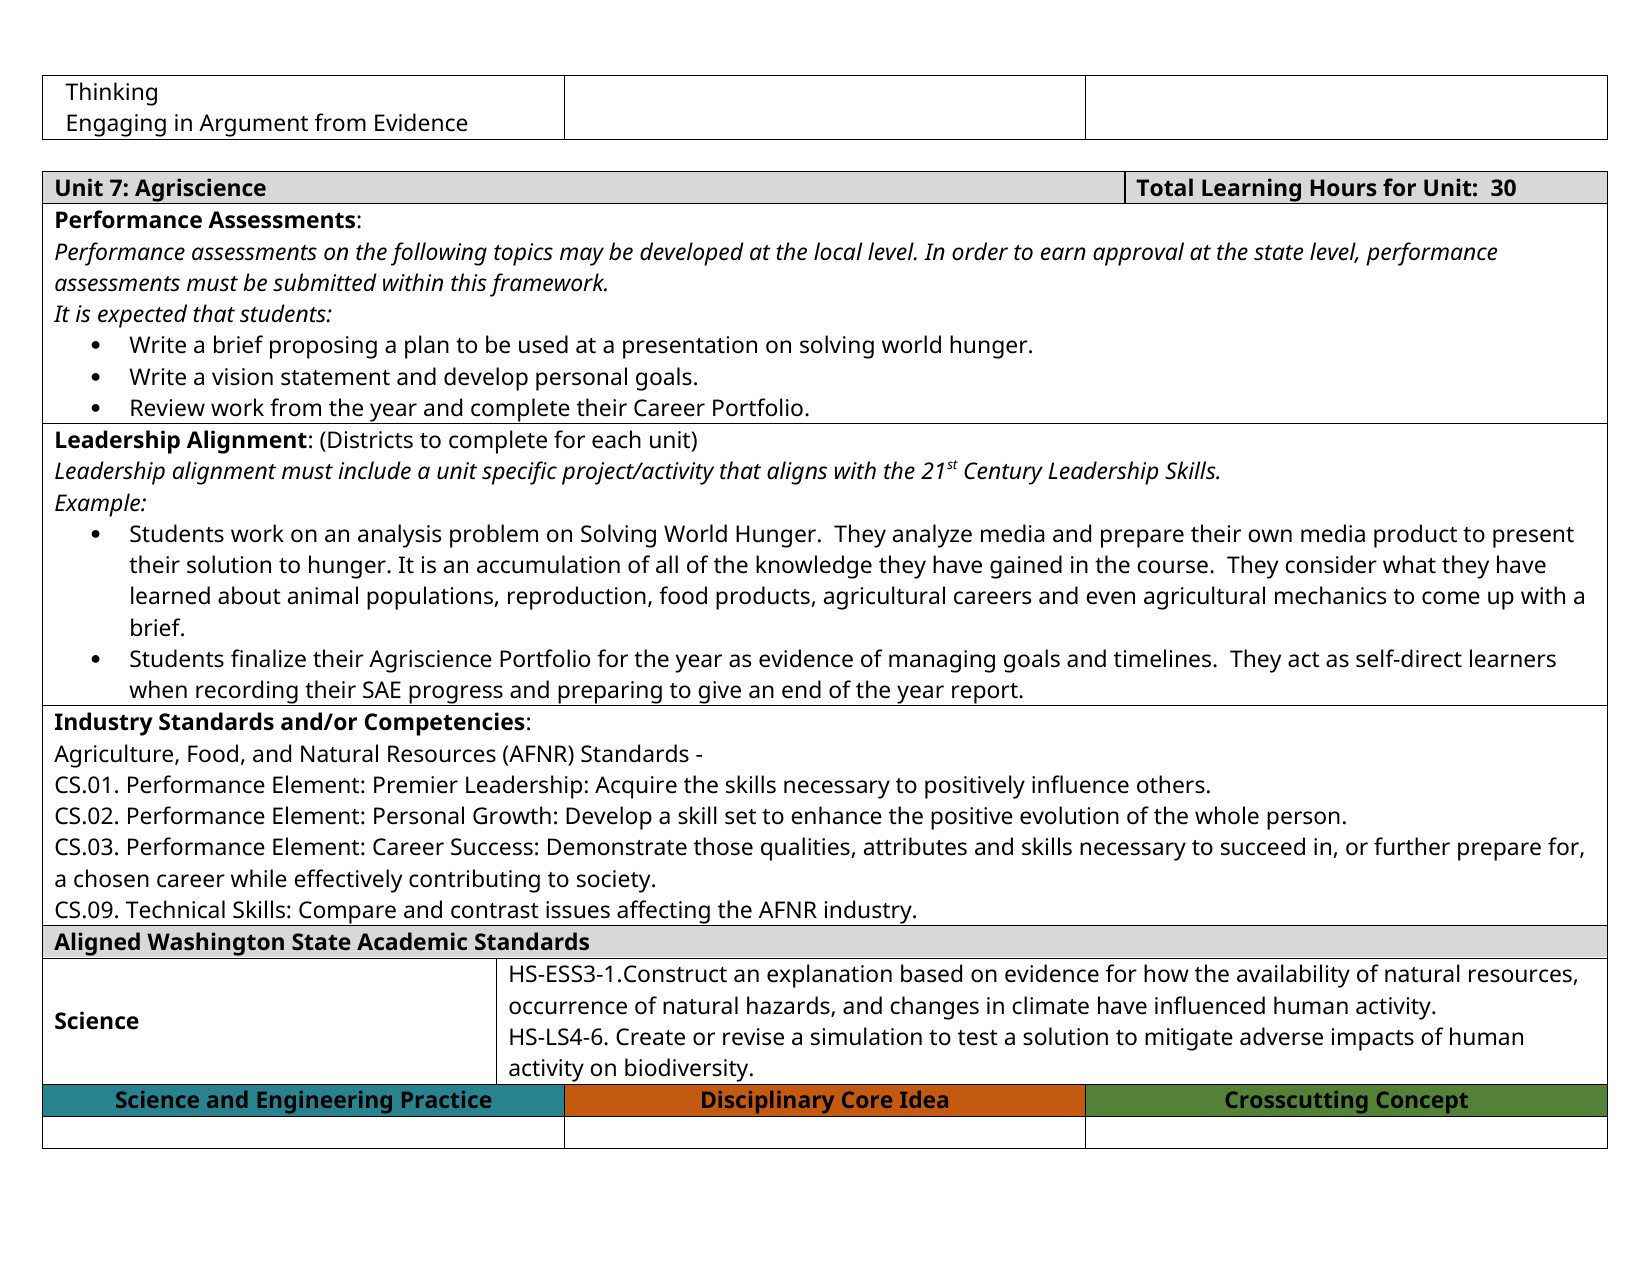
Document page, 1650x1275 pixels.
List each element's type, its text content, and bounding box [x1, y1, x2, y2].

table_cell Performance Assessments: Performance assessments on the following topics may be developed at the local level. In order to earn approval at the state level, performance assessments must be submitted within this framework. It is expected that students: Write a brief proposing a plan to be used at a presentation on solving world hunger. Write a vision statement and develop personal goals. Review work from the year and complete their Career Portfolio. [43, 204, 1607, 423]
table_cell [1086, 76, 1607, 139]
table_cell Aligned Washington State Academic Standards [43, 926, 1607, 957]
table_cell Science and Engineering Practice [43, 1085, 564, 1116]
table_cell [565, 1117, 1085, 1148]
table_cell Industry Standards and/or Competencies: Agriculture, Food, and Natural Resources (AFNR) Standards - CS.01. Performance Element: Premier Leadership: Acquire the skills necessary to positively influence others. CS.02. Performance Element: Personal Growth: Develop a skill set to enhance the positive evolution of the whole person. CS.03. Performance Element: Career Success: Demonstrate those qualities, attributes and skills necessary to succeed in, or further prepare for, a chosen career while effectively contributing to society. CS.09. Technical Skills: Compare and contrast issues affecting the AFNR industry. [43, 706, 1607, 925]
table_cell Leadership Alignment: (Districts to complete for each unit) Leadership alignment must include a unit specific project/activity that aligns with the 21st Century Leadership Skills. Example: Students work on an analysis problem on Solving World Hunger. They analyze media and prepare their own media product to present their solution to hunger. It is an accumulation of all of the knowledge they have gained in the course. They consider what they have learned about animal populations, reproduction, food products, agricultural careers and even agricultural mechanics to come up with a brief. Students finalize their Agriscience Portfolio for the year as evidence of managing goals and timelines. They act as self-direct learners when recording their SAE progress and preparing to give an end of the year report. [43, 424, 1607, 705]
table_cell Crosscutting Concept [1086, 1085, 1607, 1116]
table_cell [565, 76, 1085, 139]
table_cell [43, 1117, 564, 1148]
table_header Total Learning Hours for Unit: 30 [1126, 172, 1607, 203]
table_cell [1086, 1117, 1607, 1148]
table_cell Disciplinary Core Idea [565, 1085, 1085, 1116]
table_cell HS-ESS3-1.Construct an explanation based on evidence for how the availability of natural resources, occurrence of natural hazards, and changes in climate have influenced human activity. HS-LS4-6. Create or revise a simulation to test a solution to mitigate adverse impacts of human activity on biodiversity. [497, 959, 1607, 1083]
table_header Unit 7: Agriscience [43, 172, 1124, 203]
table_cell [43, 76, 564, 139]
table_cell Science [43, 959, 496, 1083]
